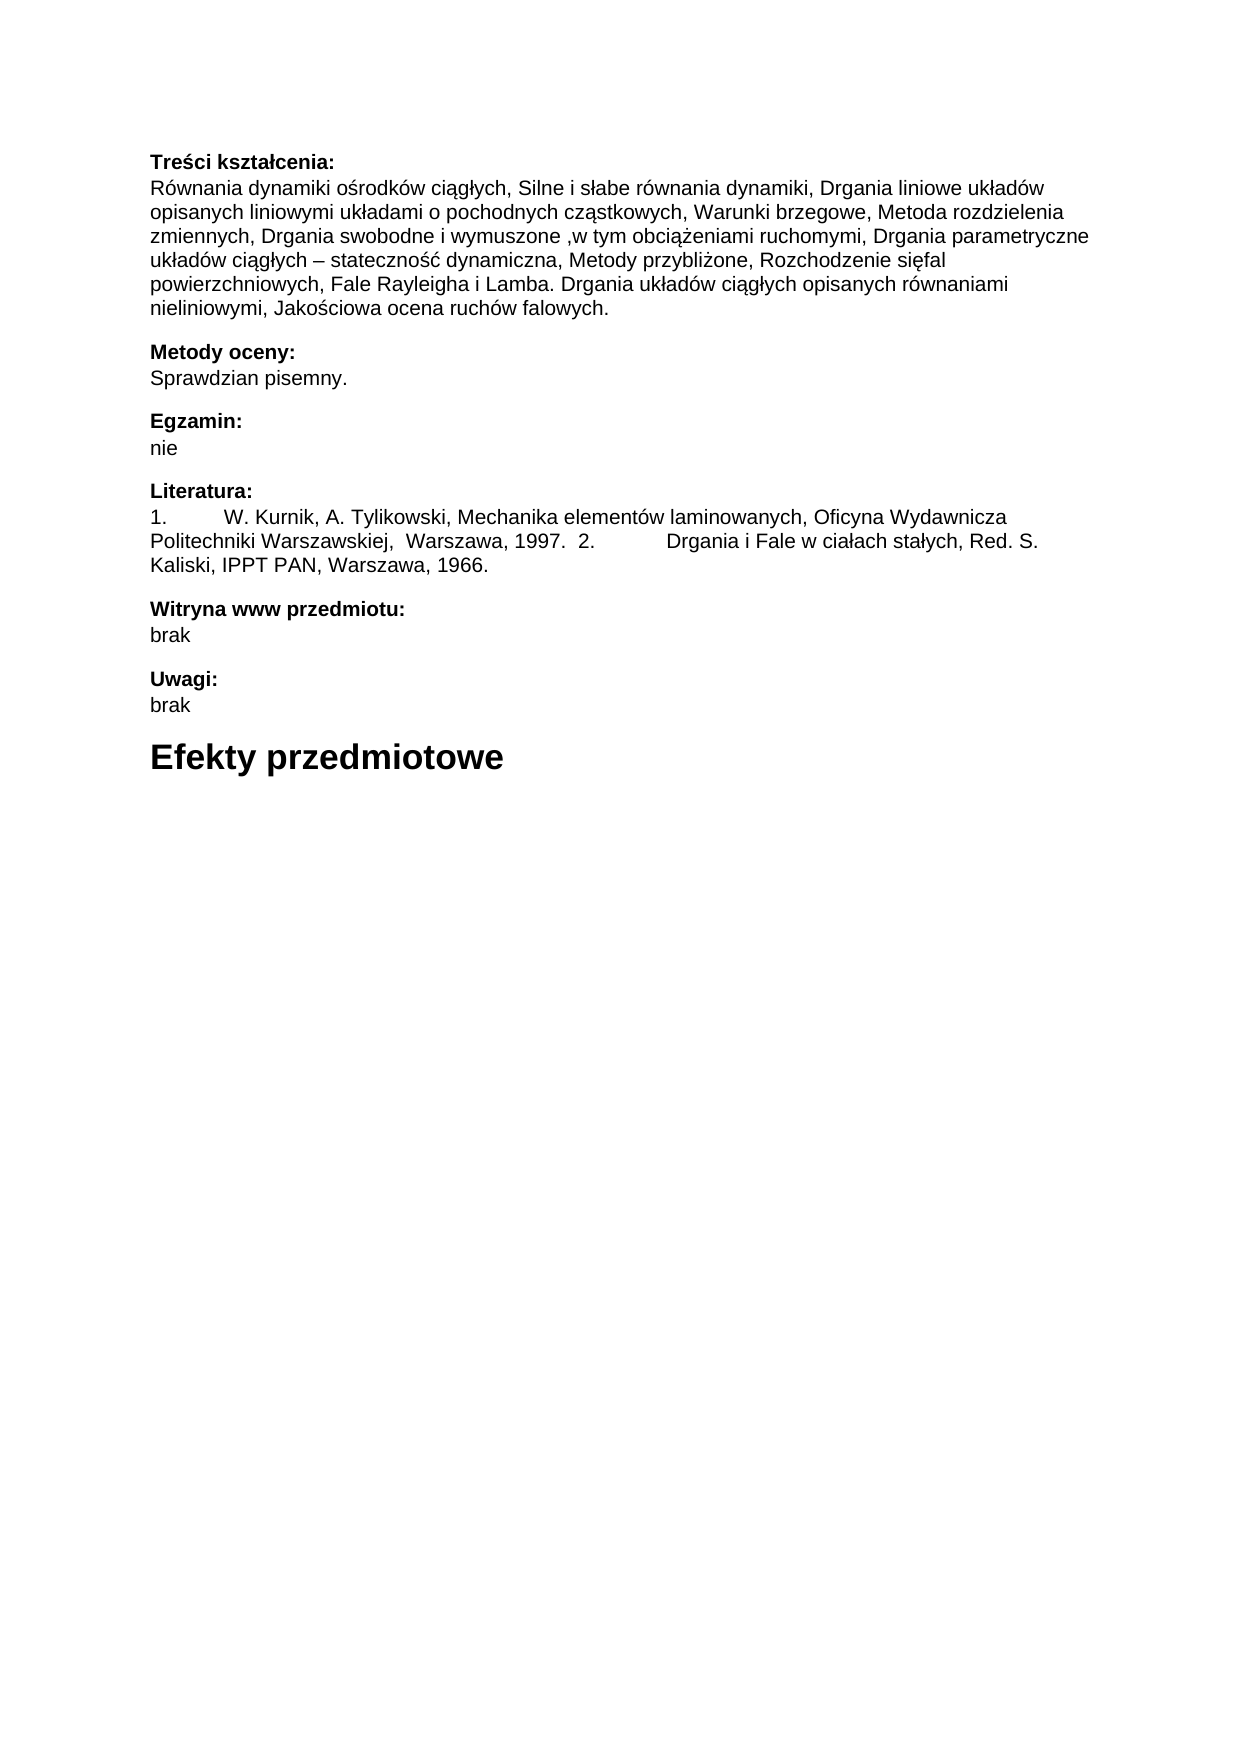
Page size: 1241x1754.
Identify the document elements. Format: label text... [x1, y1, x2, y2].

text Sprawdzian pisemny. [150, 366, 1090, 389]
text brak [150, 693, 1090, 717]
text 1. W. Kurnik, A. Tylikowski, Mechanika elementów laminowanych, Oficyna Wydawnicza Politechniki Warszawskiej, Warszawa, 1997. 2. Drgania i Fale w ciałach stałych, Red. S. Kaliski, IPPT PAN, Warszawa, 1966. [150, 505, 1090, 577]
text Treści kształcenia: [150, 150, 1090, 174]
text Uwagi: [150, 667, 1090, 691]
text Równania dynamiki ośrodków ciągłych, Silne i słabe równania dynamiki, Drgania liniowe układów opisanych liniowymi układami o pochodnych cząstkowych, Warunki brzegowe, Metoda rozdzielenia zmiennych, Drgania swobodne i wymuszone ,w tym obciążeniami ruchomymi, Drgania parametryczne układów ciągłych – stateczność dynamiczna, Metody przybliżone, Rozchodzenie sięfal powierzchniowych, Fale Rayleigha i Lamba. Drgania układów ciągłych opisanych równaniami nieliniowymi, Jakościowa ocena ruchów falowych. [150, 176, 1090, 320]
subtitle Efekty przedmiotowe [150, 736, 1090, 777]
text Witryna www przedmiotu: [150, 597, 1090, 621]
text Egzamin: [150, 409, 1090, 433]
text brak [150, 623, 1090, 647]
text Literatura: [150, 479, 1090, 503]
text Metody oceny: [150, 339, 1090, 363]
text nie [150, 435, 1090, 459]
